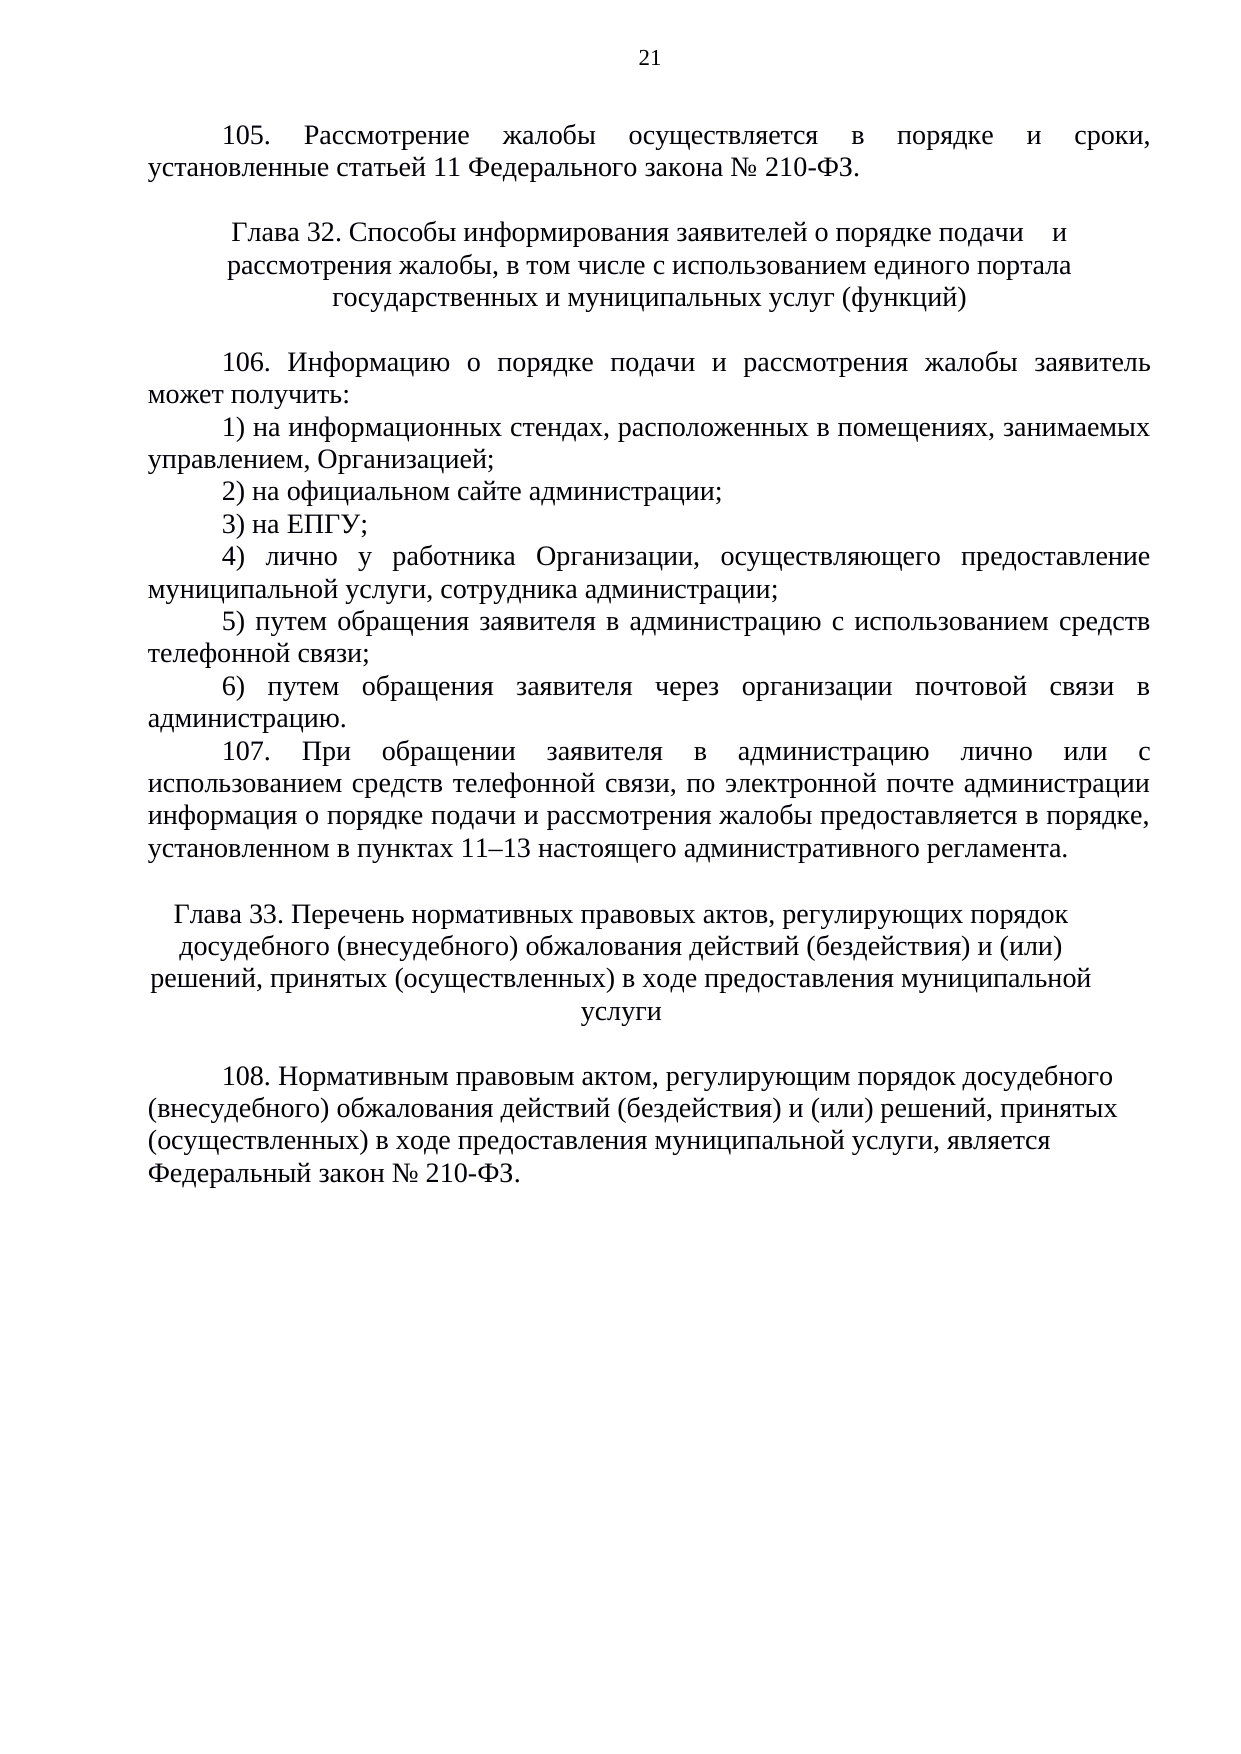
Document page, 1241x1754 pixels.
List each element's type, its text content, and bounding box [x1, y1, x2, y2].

text 108. Нормативным правовым актом, регулирующим порядок досудебного (внесудебного) обжалования действий (бездействия) и (или) решений, принятых (осуществленных) в ходе предоставления муниципальной услуги, является Федеральный закон № 210-ФЗ. [148, 1059, 1151, 1188]
subtitle Глава 32. Способы информирования заявителей о порядке подачи и рассмотрения жалобы, в том числе с использованием единого портала государственных и муниципальных услуг (функций) [148, 215, 1152, 312]
text 6) путем обращения заявителя через организации почтовой связи в администрацию. [148, 669, 1152, 734]
text 1) на информационных стендах, расположенных в помещениях, занимаемых управлением, Организацией; [148, 410, 1152, 474]
text 3) на ЕПГУ; [148, 507, 1152, 539]
text 5) путем обращения заявителя в администрацию с использованием средств телефонной связи; [148, 604, 1152, 669]
text 2) на официальном сайте администрации; [148, 474, 1152, 507]
text 106. Информацию о порядке подачи и рассмотрения жалобы заявитель может получить: [148, 345, 1152, 410]
subtitle Глава 33. Перечень нормативных правовых актов, регулирующих порядок досудебного (внесудебного) обжалования действий (бездействия) и (или) решений, принятых (осуществленных) в ходе предоставления муниципальной услуги [148, 897, 1095, 1026]
text 4) лично у работника Организации, осуществляющего предоставление муниципальной услуги, сотрудника администрации; [148, 539, 1152, 604]
text 105. Рассмотрение жалобы осуществляется в порядке и сроки, установленные статьей 11 Федерального закона № 210-ФЗ. [148, 118, 1152, 183]
text 107. При обращении заявителя в администрацию лично или с использованием средств телефонной связи, по электронной почте администрации информация о порядке подачи и рассмотрения жалобы предоставляется в порядке, установленном в пунктах 11–13 настоящего административного регламента. [148, 734, 1152, 863]
